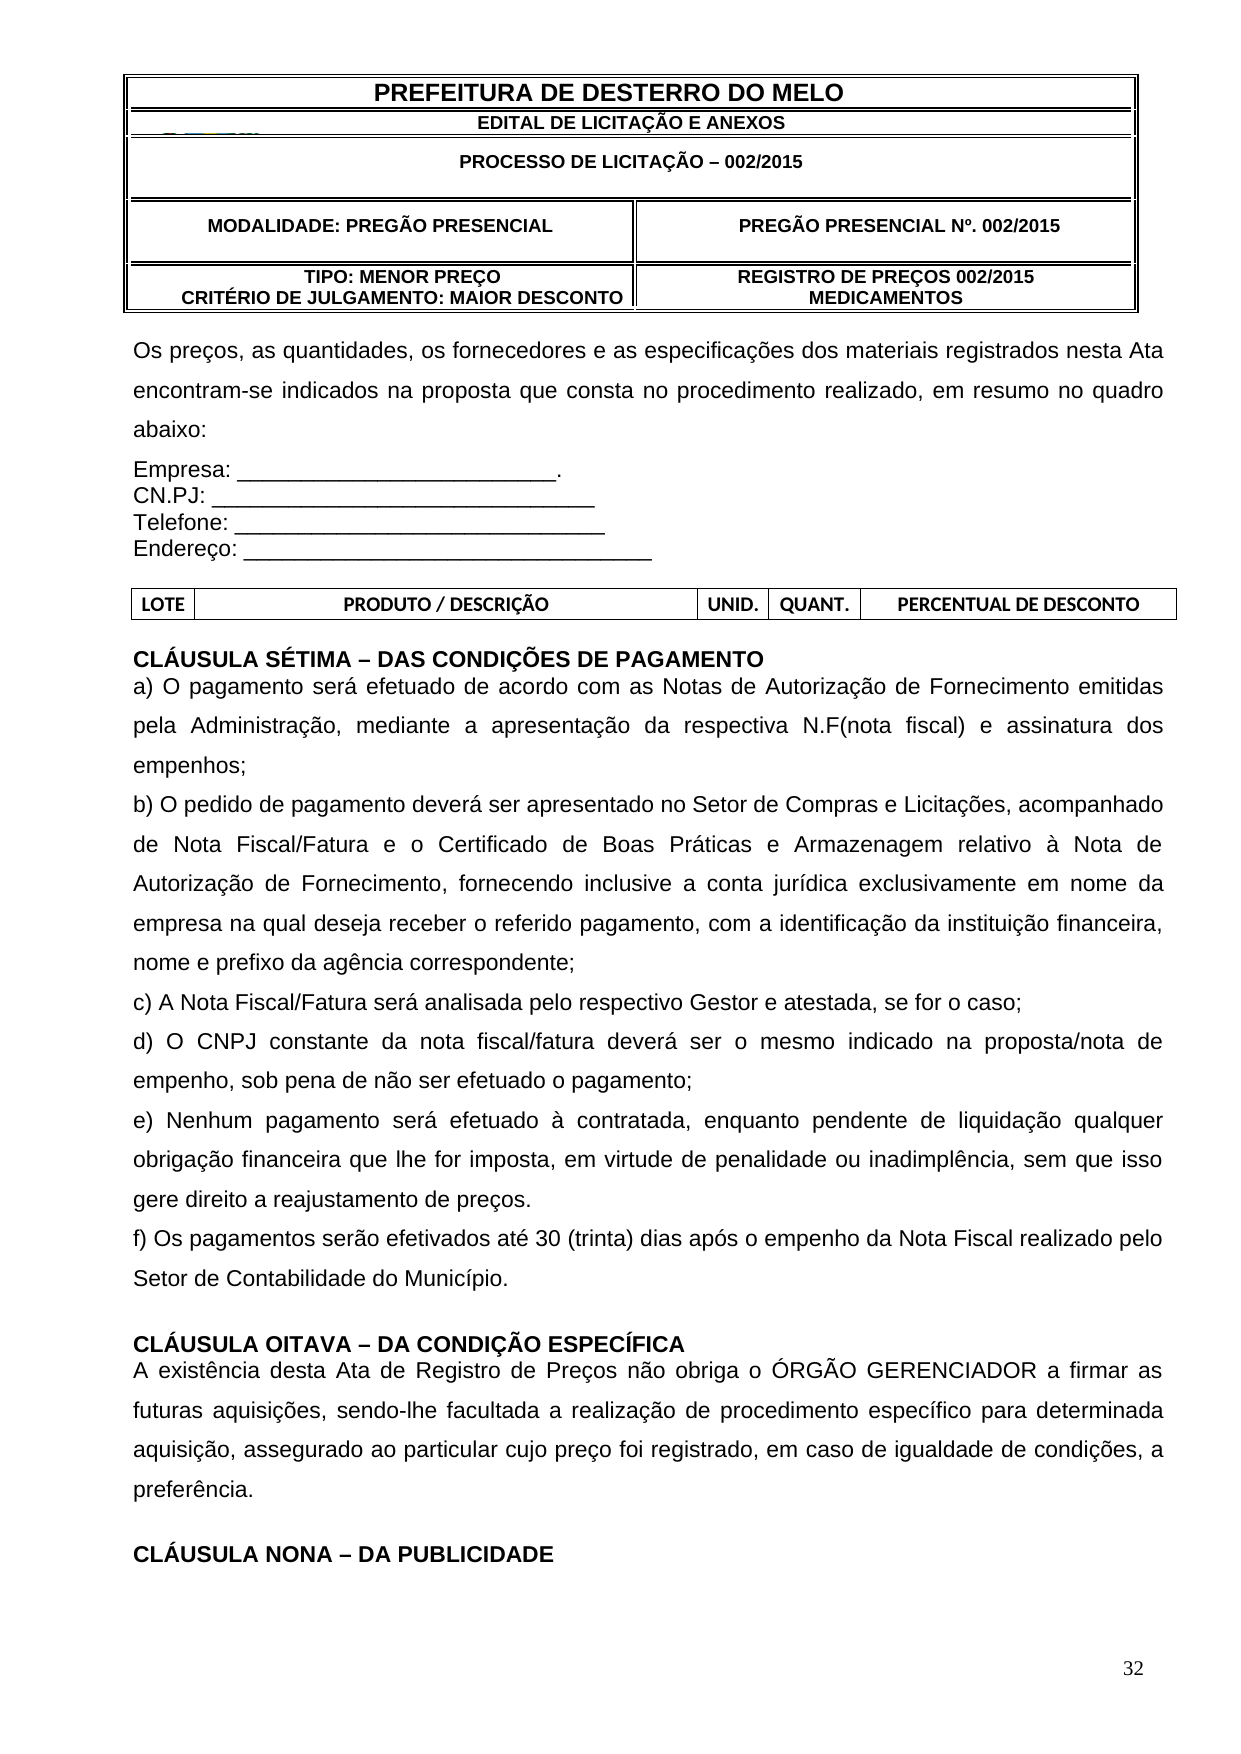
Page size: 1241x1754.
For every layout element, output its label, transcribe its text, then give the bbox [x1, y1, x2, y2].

text CLÁUSULA NONA – DA PUBLICIDADE [133, 1541, 1164, 1568]
text Os preços, as quantidades, os fornecedores e as especificações dos materiais registrados nesta Ata encontram-se indicados na proposta que consta no procedimento realizado, em resumo no quadro abaixo: [133, 337, 1164, 443]
text CLÁUSULA OITAVA – DA CONDIÇÃO ESPECÍFICA [133, 1331, 1164, 1357]
text b) O pedido de pagamento deverá ser apresentado no Setor de Compras e Licitações, acompanhado de Nota Fiscal/Fatura e o Certificado de Boas Práticas e Armazenagem relativo à Nota de Autorização de Fornecimento, fornecendo inclusive a conta jurídica exclusivamente em nome da empresa na qual deseja receber o referido pagamento, com a identificação da instituição financeira, nome e prefixo da agência correspondente; [133, 791, 1164, 975]
table_header UNID. [698, 589, 768, 619]
text e) Nenhum pagamento será efetuado à contratada, enquanto pendente de liquidação qualquer obrigação financeira que lhe for imposta, em virtude de penalidade ou inadimplência, sem que isso gere direito a reajustamento de preços. [133, 1107, 1164, 1212]
table_header PRODUTO / DESCRIÇÃO [195, 589, 697, 619]
table_header PERCENTUAL DE DESCONTO [861, 589, 1176, 619]
text Empresa: _________________________. [133, 456, 1164, 482]
text CN.PJ: ______________________________ [133, 482, 1164, 509]
text Telefone: _____________________________ [133, 509, 1164, 535]
text f) Os pagamentos serão efetivados até 30 (trinta) dias após o empenho da Nota Fiscal realizado pelo Setor de Contabilidade do Município. [133, 1225, 1164, 1291]
text c) A Nota Fiscal/Fatura será analisada pelo respectivo Gestor e atestada, se for o caso; [133, 988, 1164, 1015]
text d) O CNPJ constante da nota fiscal/fatura deverá ser o mesmo indicado na proposta/nota de empenho, sob pena de não ser efetuado o pagamento; [133, 1028, 1164, 1094]
table_header QUANT. [769, 589, 860, 619]
text a) O pagamento será efetuado de acordo com as Notas de Autorização de Fornecimento emitidas pela Administração, mediante a apresentação da respectiva N.F(nota fiscal) e assinatura dos empenhos; [133, 673, 1164, 778]
text Endereço: ________________________________ [133, 535, 1164, 561]
text A existência desta Ata de Registro de Preços não obriga o ÓRGÃO GERENCIADOR a firmar as futuras aquisições, sendo-lhe facultada a realização de procedimento específico para determinada aquisição, assegurado ao particular cujo preço foi registrado, em caso de igualdade de condições, a preferência. [133, 1357, 1164, 1502]
table_header LOTE [132, 589, 194, 619]
text CLÁUSULA SÉTIMA – DAS CONDIÇÕES DE PAGAMENTO [133, 646, 1164, 673]
